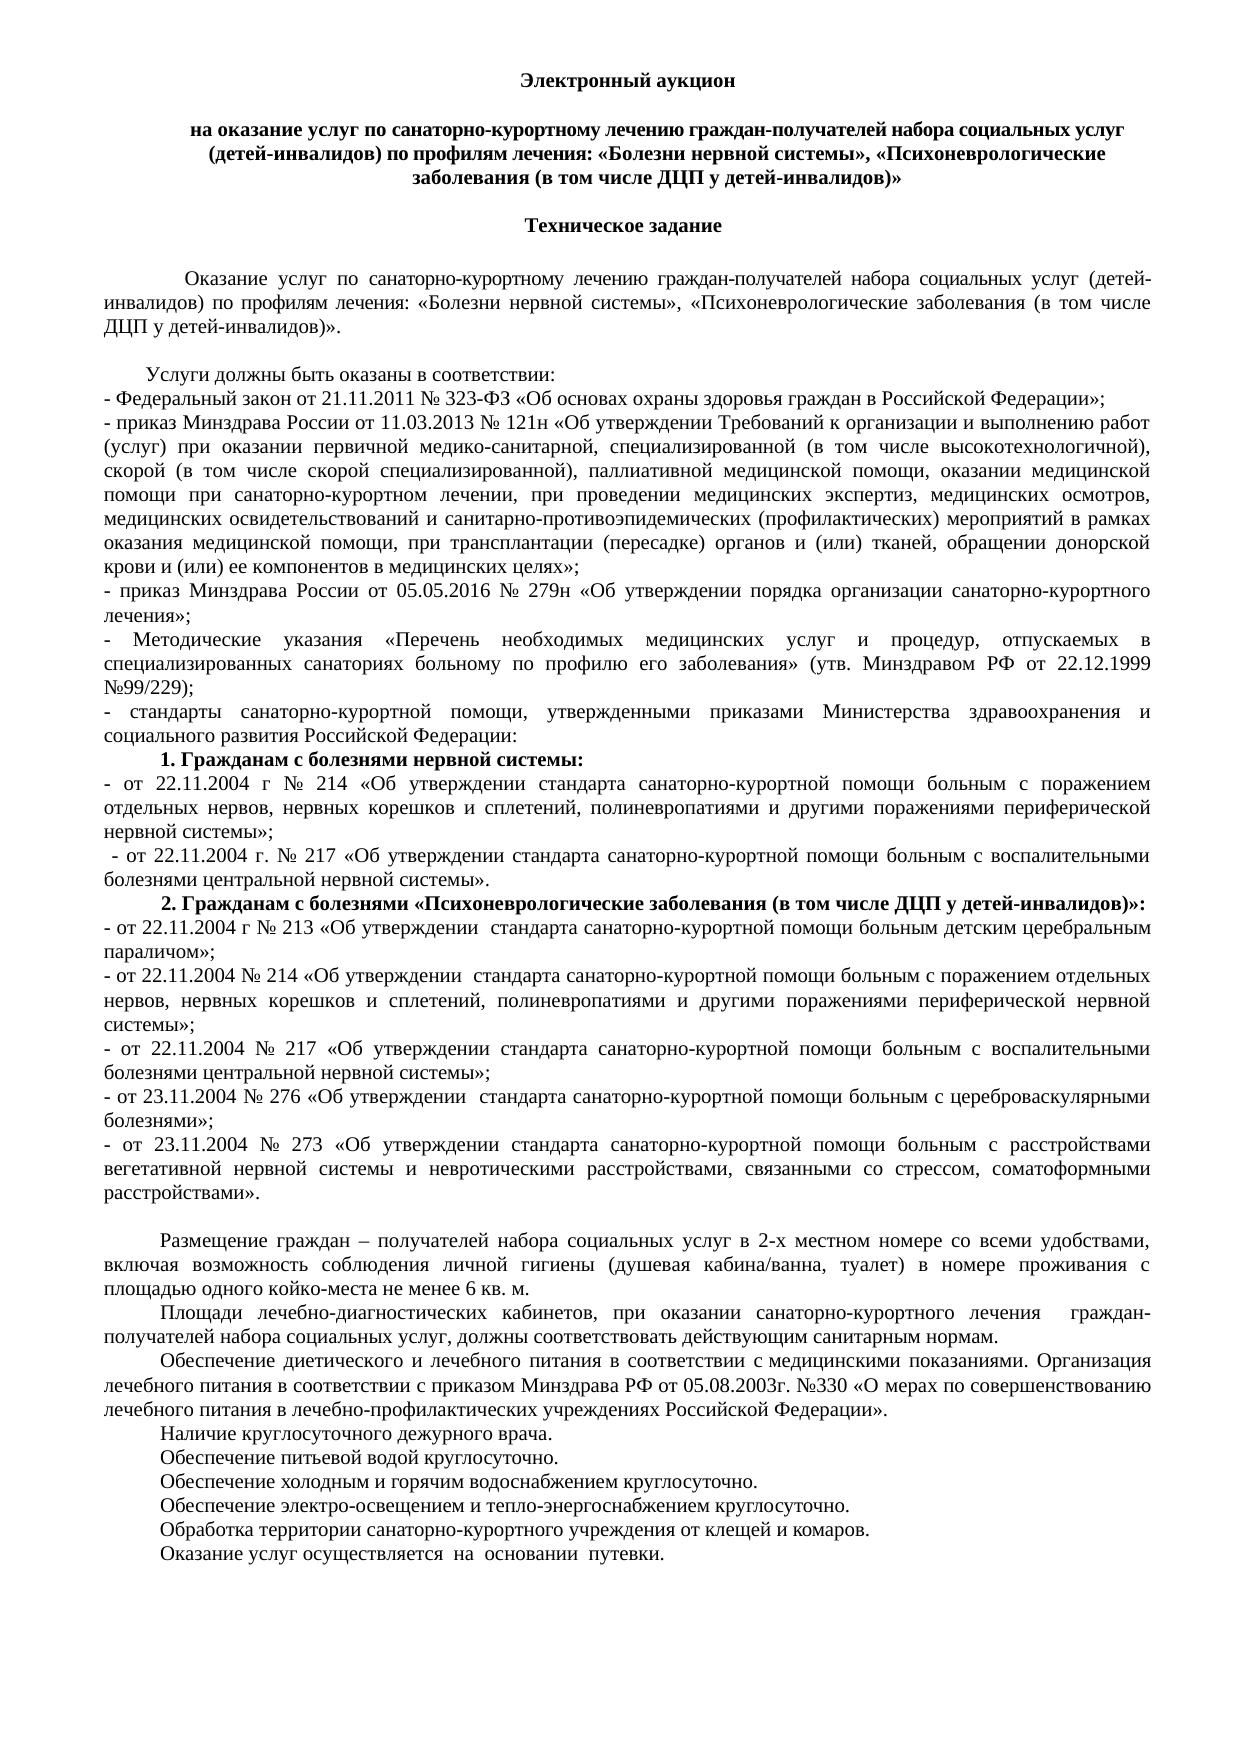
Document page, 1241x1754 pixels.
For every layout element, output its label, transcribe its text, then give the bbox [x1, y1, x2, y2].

text - от 22.11.2004 № 217 «Об утверждении стандарта санаторно-курортной помощи больным с воспалительными болезнями центральной нервной системы»; [103, 1036, 1152, 1084]
text Наличие круглосуточного дежурного врача. [103, 1421, 1152, 1445]
text - стандарты санаторно-курортной помощи, утвержденными приказами Министерства здравоохранения и социального развития Российской Федерации: [103, 699, 1152, 747]
text - от 22.11.2004 № 214 «Об утверждении стандарта санаторно-курортной помощи больным с поражением отдельных нервов, нервных корешков и сплетений, полиневропатиями и другими поражениями периферической нервной системы»; [103, 963, 1152, 1036]
text - приказ Минздрава России от 11.03.2013 № 121н «Об утверждении Требований к организации и выполнению работ (услуг) при оказании первичной медико-санитарной, специализированной (в том числе высокотехнологичной), скорой (в том числе скорой специализированной), паллиативной медицинской помощи, оказании медицинской помощи при санаторно-курортном лечении, при проведении медицинских экспертиз, медицинских осмотров, медицинских освидетельствований и санитарно-противоэпидемических (профилактических) мероприятий в рамках оказания медицинской помощи, при трансплантации (пересадке) органов и (или) тканей, обращении донорской крови и (или) ее компонентов в медицинских целях»; [103, 410, 1152, 578]
text Обеспечение диетического и лечебного питания в соответствии с медицинскими показаниями. Организация лечебного питания в соответствии с приказом Минздрава РФ от 05.08.2003г. №330 «О мерах по совершенствованию лечебного питания в лечебно-профилактических учреждениях Российской Федерации». [103, 1348, 1152, 1421]
text на оказание услуг по санаторно-курортному лечению граждан-получателей набора социальных услуг (детей-инвалидов) по профилям лечения: «Болезни нервной системы», «Психоневрологические заболевания (в том числе ДЦП у детей-инвалидов)» [162, 117, 1152, 189]
text Обработка территории санаторно-курортного учреждения от клещей и комаров. [103, 1517, 1152, 1541]
text - от 22.11.2004 г № 213 «Об утверждении стандарта санаторно-курортной помощи больным детским церебральным параличом»; [103, 915, 1152, 963]
text Оказание услуг по санаторно-курортному лечению граждан-получателей набора социальных услуг (детей-инвалидов) по профилям лечения: «Болезни нервной системы», «Психоневрологические заболевания (в том числе ДЦП у детей-инвалидов)». [103, 266, 1152, 338]
text - приказ Минздрава России от 05.05.2016 № 279н «Об утверждении порядка организации санаторно-курортного лечения»; [103, 578, 1152, 627]
text 1. Гражданам с болезнями нервной системы: [103, 747, 1152, 771]
text - от 23.11.2004 № 273 «Об утверждении стандарта санаторно-курортной помощи больным с расстройствами вегетативной нервной системы и невротическими расстройствами, связанными со стрессом, соматоформными расстройствами». [103, 1132, 1152, 1204]
text Электронный аукцион [103, 68, 1152, 92]
text 2. Гражданам с болезнями «Психоневрологические заболевания (в том числе ДЦП у детей-инвалидов)»: [103, 891, 1152, 915]
text Обеспечение электро-освещением и тепло-энергоснабжением круглосуточно. [103, 1493, 1152, 1517]
text - Федеральный закон от 21.11.2011 № 323-ФЗ «Об основах охраны здоровья граждан в Российской Федерации»; [103, 386, 1152, 410]
text - от 22.11.2004 г № 214 «Об утверждении стандарта санаторно-курортной помощи больным с поражением отдельных нервов, нервных корешков и сплетений, полиневропатиями и другими поражениями периферической нервной системы»; [103, 771, 1152, 843]
text Обеспечение питьевой водой круглосуточно. [103, 1445, 1152, 1469]
text Оказание услуг осуществляется на основании путевки. [103, 1541, 1152, 1565]
text Услуги должны быть оказаны в соответствии: [103, 362, 1152, 386]
text - от 22.11.2004 г. № 217 «Об утверждении стандарта санаторно-курортной помощи больным с воспалительными болезнями центральной нервной системы». [103, 843, 1152, 891]
text Техническое задание [103, 213, 1152, 237]
text - от 23.11.2004 № 276 «Об утверждении стандарта санаторно-курортной помощи больным с цереброваскулярными болезнями»; [103, 1084, 1152, 1132]
text Обеспечение холодным и горячим водоснабжением круглосуточно. [103, 1469, 1152, 1493]
text Размещение граждан – получателей набора социальных услуг в 2-х местном номере со всеми удобствами, включая возможность соблюдения личной гигиены (душевая кабина/ванна, туалет) в номере проживания с площадью одного койко-места не менее 6 кв. м. [103, 1228, 1152, 1300]
text Площади лечебно-диагностических кабинетов, при оказании санаторно-курортного лечения граждан-получателей набора социальных услуг, должны соответствовать действующим санитарным нормам. [103, 1300, 1152, 1348]
text - Методические указания «Перечень необходимых медицинских услуг и процедур, отпускаемых в специализированных санаториях больному по профилю его заболевания» (утв. Минздравом РФ от 22.12.1999 №99/229); [103, 627, 1152, 699]
